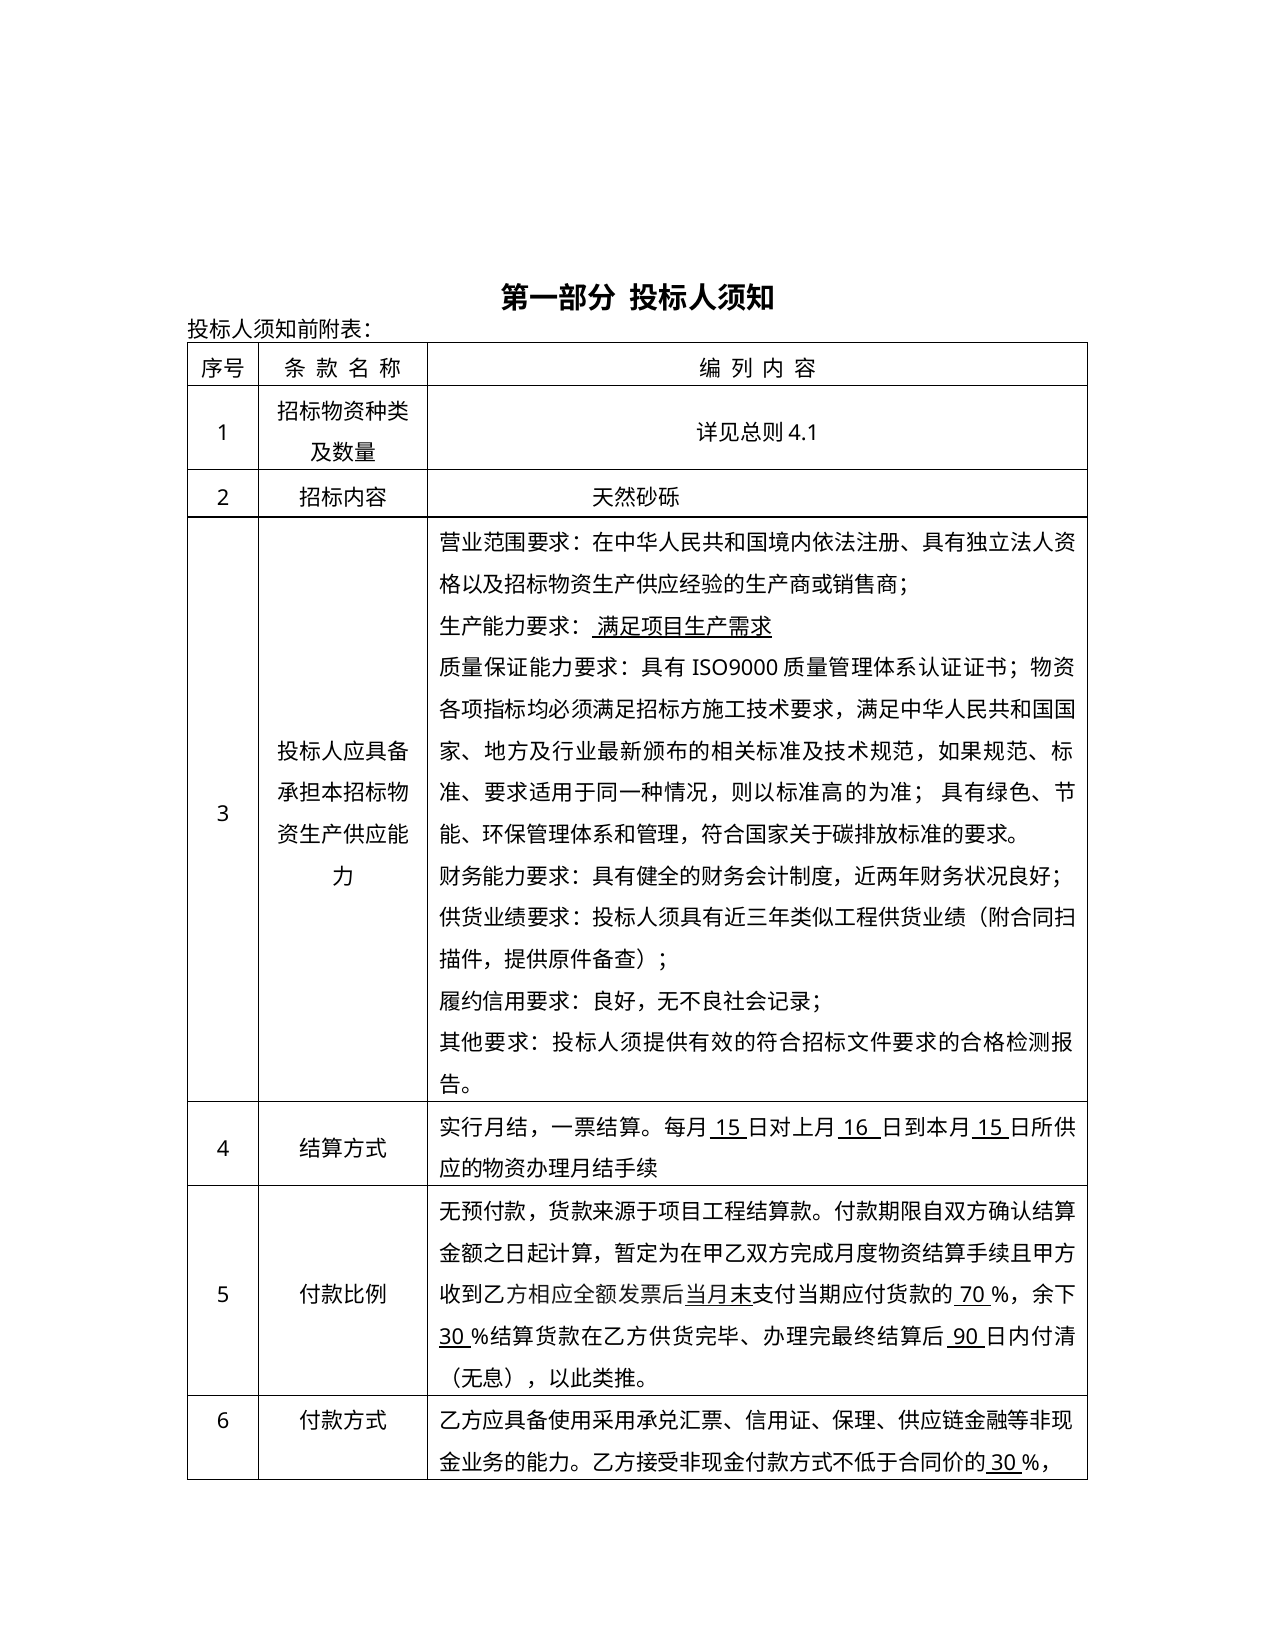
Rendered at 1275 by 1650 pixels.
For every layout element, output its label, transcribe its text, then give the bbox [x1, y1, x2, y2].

table_cell 2 [188, 470, 258, 516]
table_header 条 款 名 称 [259, 343, 427, 385]
table_cell 详见总则4.1 [428, 386, 1087, 469]
table_cell 结算方式 [259, 1102, 427, 1185]
table_cell 招标物资种类及数量 [259, 386, 427, 469]
table_cell 营业范围要求：在中华人民共和国境内依法注册、具有独立法人资格以及招标物资生产供应经验的生产商或销售商； 生产能力要求： 满足项目生产需求 质量保证能力要求：具有ISO9000质量管理体系认证证书；物资各项指标均必须满足招标方施工技术要求，满足中华人民共和国国家、地方及行业最新颁布的相关标准及技术规范，如果规范、标准、要求适用于同一种情况，则以标准高的为准； 具有绿色、节能、环保管理体系和管理，符合国家关于碳排放标准的要求。 财务能力要求：具有健全的财务会计制度，近两年财务状况良好； 供货业绩要求：投标人须具有近三年类似工程供货业绩（附合同扫描件，提供原件备查）； 履约信用要求：良好，无不良社会记录； 其他要求：投标人须提供有效的符合招标文件要求的合格检测报告。 [428, 518, 1087, 1101]
table_cell 1 [188, 386, 258, 469]
table_cell 天然砂砾 [428, 470, 1087, 516]
table_header 序号 [188, 343, 258, 385]
table_header 编 列 内 容 [428, 343, 1087, 385]
table_cell 实行月结，一票结算。每月 15 日对上月 16 日到本月 15 日所供应的物资办理月结手续 [428, 1102, 1087, 1185]
table_cell 无预付款，货款来源于项目工程结算款。付款期限自双方确认结算金额之日起计算，暂定为在甲乙双方完成月度物资结算手续且甲方收到乙方相应全额发票后当月末支付当期应付货款的 70 %，余下30 %结算货款在乙方供货完毕、办理完最终结算后 90 日内付清（无息），以此类推。 [428, 1186, 1087, 1394]
table_cell 付款比例 [259, 1186, 427, 1394]
table_cell 招标内容 [259, 470, 427, 516]
table_cell 付款方式 [259, 1396, 427, 1479]
text 投标人须知前附表： [187, 317, 1087, 342]
table_cell 6 [188, 1396, 258, 1479]
table_cell 投标人应具备承担本招标物资生产供应能力 [259, 518, 427, 1101]
table_cell 4 [188, 1102, 258, 1185]
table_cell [428, 1396, 1087, 1479]
table_cell 3 [188, 518, 258, 1101]
table_cell 5 [188, 1186, 258, 1394]
text 第一部分 投标人须知 [187, 275, 1087, 317]
